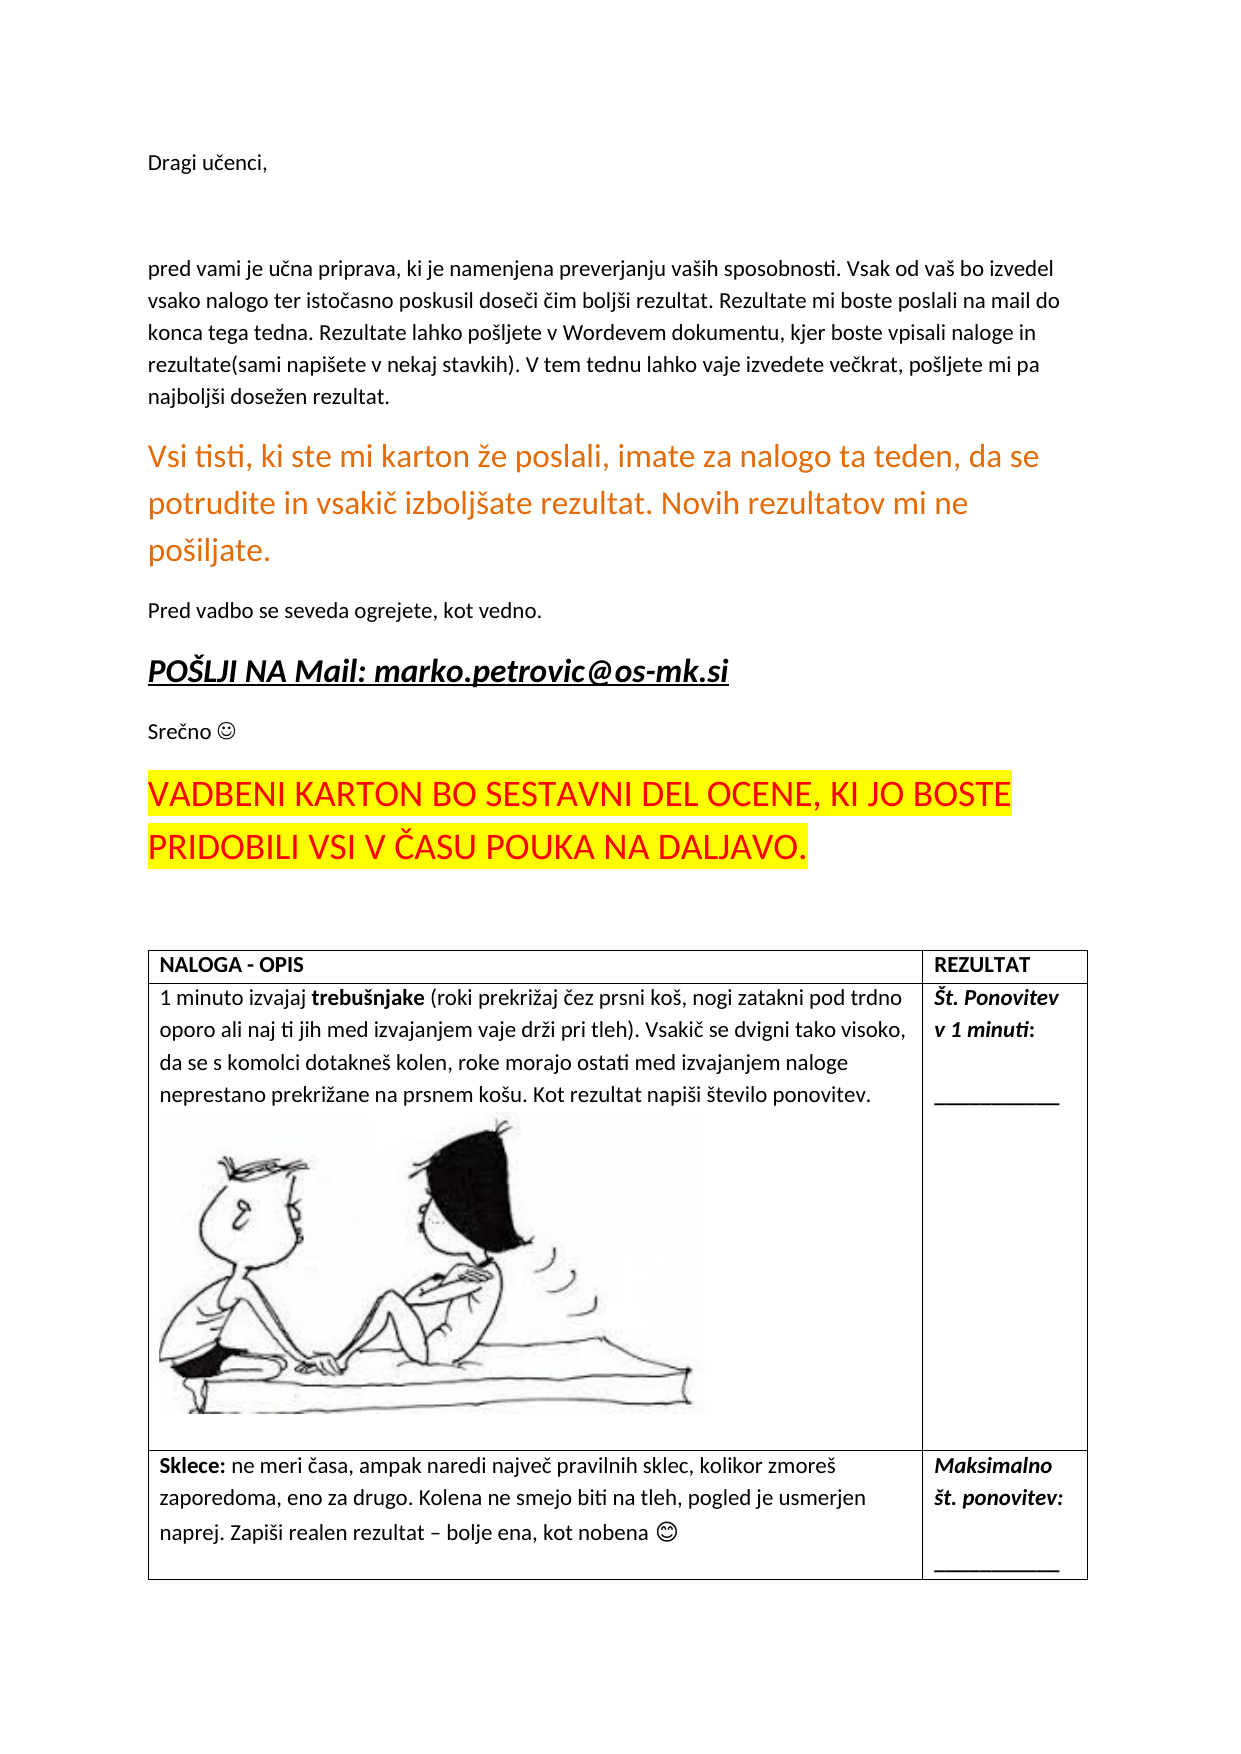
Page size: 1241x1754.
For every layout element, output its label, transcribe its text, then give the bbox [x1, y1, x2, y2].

text pred vami je učna priprava, ki je namenjena preverjanju vaših sposobnosti. Vsak od vaš bo izvedel vsako nalogo ter istočasno poskusil doseči čim boljši rezultat. Rezultate mi boste poslali na mail do konca tega tedna. Rezultate lahko pošljete v Wordevem dokumentu, kjer boste vpisali naloge in rezultate(sami napišete v nekaj stavkih). V tem tednu lahko vaje izvedete večkrat, pošljete mi pa najboljši dosežen rezultat. [148, 254, 1093, 410]
text VADBENI KARTON BO SESTAVNI DEL OCENE, KI JO BOSTE PRIDOBILI VSI V ČASU POUKA NA DALJAVO. [148, 770, 1093, 869]
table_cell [923, 1451, 1087, 1579]
picture [159, 1112, 705, 1414]
text Srečno [148, 717, 1093, 745]
text POŠLJI NA Mail: marko.petrovic@os-mk.si [148, 649, 1093, 690]
text Vsi tisti, ki ste mi karton že poslali, imate za nalogo ta teden, da se potrudite in vsakič izboljšate rezultat. Novih rezultatov mi ne pošiljate. [148, 435, 1093, 570]
text Dragi učenci, [148, 148, 1093, 176]
text Pred vadbo se seveda ogrejete, kot vedno. [148, 597, 1093, 624]
table_header REZULTAT [923, 951, 1087, 982]
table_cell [149, 1451, 922, 1579]
table_cell Št. Ponovitev v 1 minuti: ___________ [923, 984, 1087, 1450]
table_header NALOGA - OPIS [149, 951, 922, 982]
table_cell 1 minuto izvajaj trebušnjake (roki prekrižaj čez prsni koš, nogi zatakni pod trdno oporo ali naj ti jih med izvajanjem vaje drži pri tleh). Vsakič se dvigni tako visoko, da se s komolci dotakneš kolen, roke morajo ostati med izvajanjem naloge neprestano prekrižane na prsnem košu. Kot rezultat napiši število ponovitev. [149, 984, 922, 1450]
